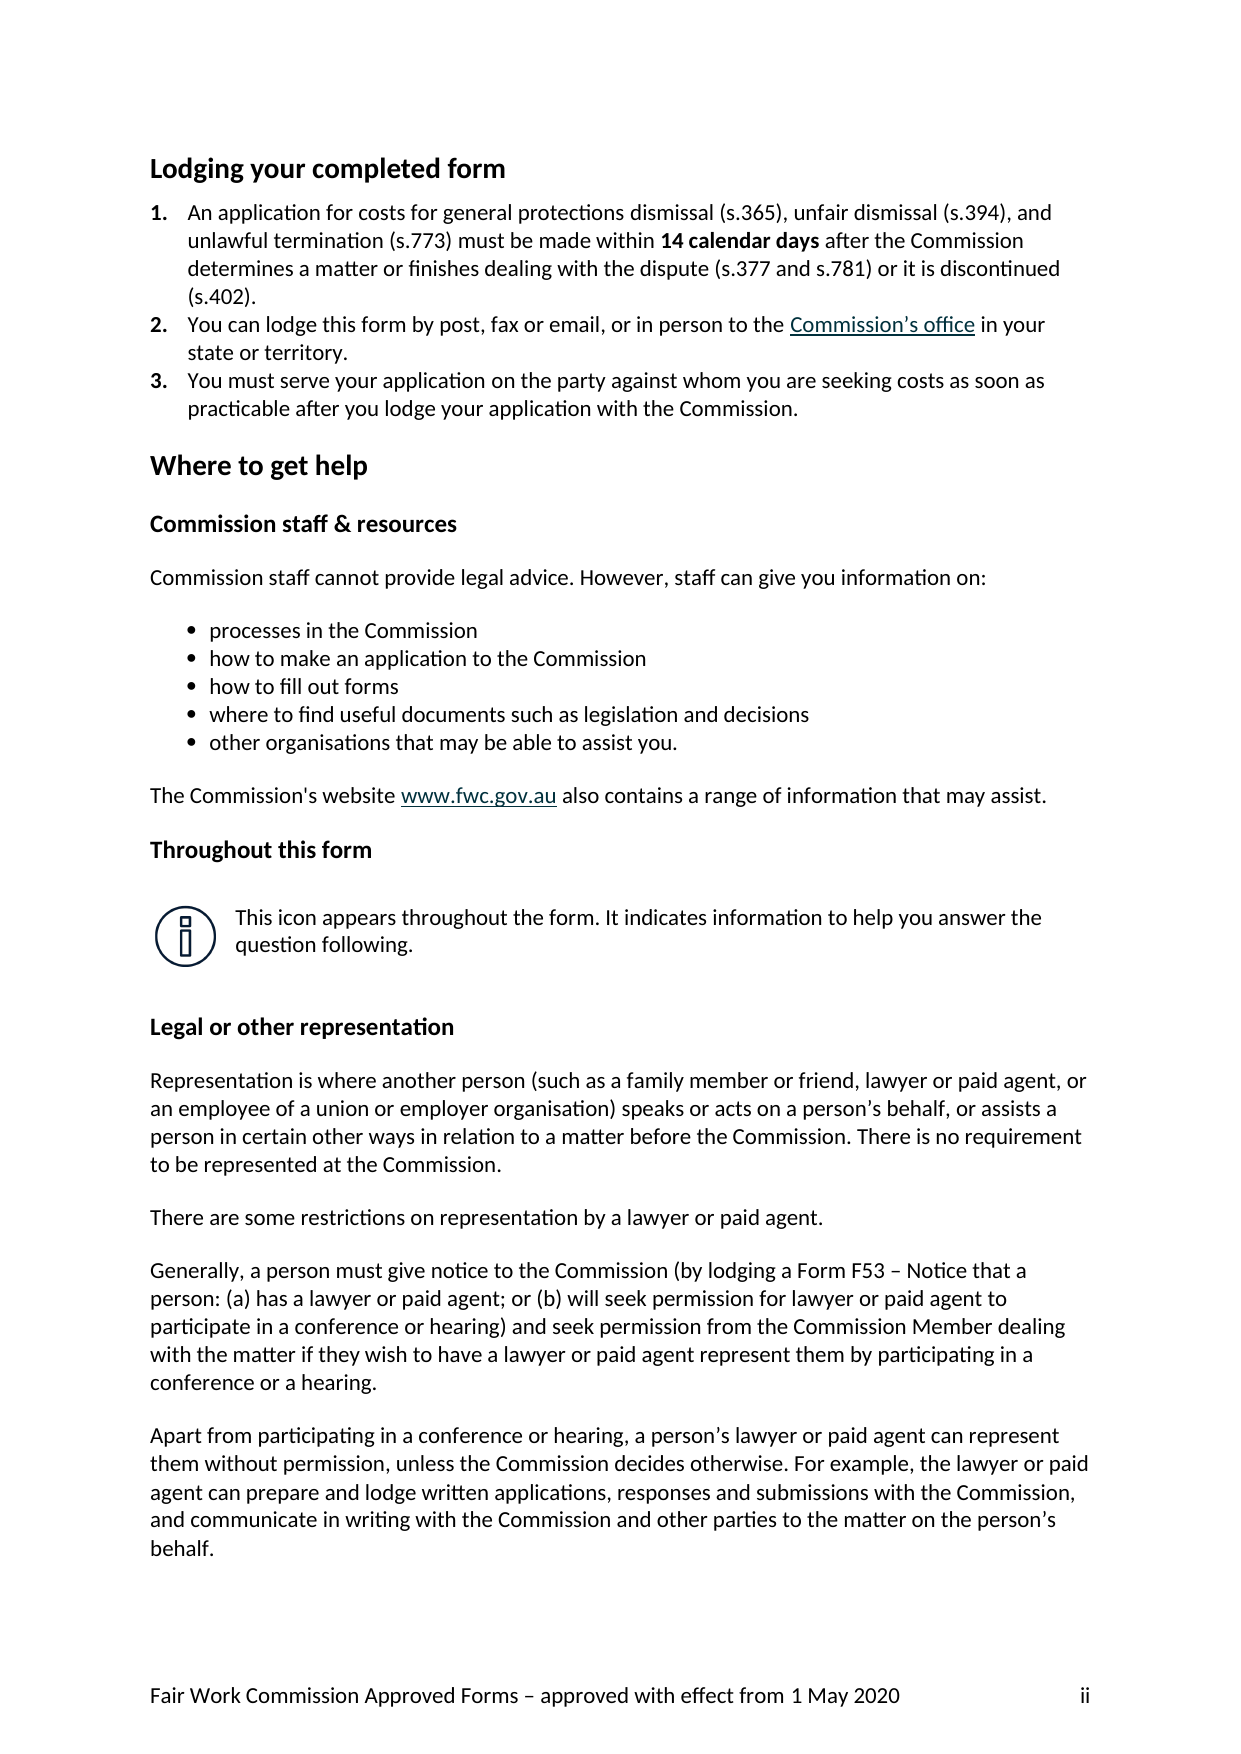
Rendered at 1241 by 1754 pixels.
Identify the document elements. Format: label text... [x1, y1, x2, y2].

list You can lodge this form by post, fax or email, or in person to the Commission’s office in your state or territory. [150, 310, 1093, 366]
picture [150, 902, 222, 974]
text There are some restrictions on representation by a lawyer or paid agent. [150, 1203, 1093, 1231]
list where to find useful documents such as legislation and decisions [187, 701, 1093, 728]
subtitle Lodging your completed form [150, 150, 1093, 186]
subtitle Commission staff & resources [150, 508, 1093, 538]
subtitle Where to get help [150, 447, 1093, 483]
subtitle Legal or other representation [150, 1011, 1093, 1041]
text The Commission's website www.fwc.gov.au also contains a range of information that may assist. [150, 782, 1093, 809]
table_header [139, 878, 224, 986]
text Apart from participating in a conference or hearing, a person’s lawyer or paid agent can represent them without permission, unless the Commission decides otherwise. For example, the lawyer or paid agent can prepare and lodge written applications, responses and submissions with the Commission, and communicate in writing with the Commission and other parties to the matter on the person’s behalf. [150, 1422, 1093, 1562]
list other organisations that may be able to assist you. [187, 728, 1093, 757]
list You must serve your application on the party against whom you are seeking costs as soon as practicable after you lodge your application with the Commission. [150, 366, 1093, 422]
text Commission staff cannot provide legal advice. However, staff can give you information on: [150, 563, 1093, 591]
list how to make an application to the Commission [187, 644, 1093, 672]
list how to fill out forms [187, 672, 1093, 701]
list An application for costs for general protections dismissal (s.365), unfair dismissal (s.394), and unlawful termination (s.773) must be made within 14 calendar days after the Commission determines a matter or finishes dealing with the dispute (s.377 and s.781) or it is discontinued (s.402). [150, 198, 1093, 310]
text Generally, a person must give notice to the Commission (by lodging a Form F53 – Notice that a person: (a) has a lawyer or paid agent; or (b) will seek permission for lawyer or paid agent to participate in a conference or hearing) and seek permission from the Commission Member dealing with the matter if they wish to have a lawyer or paid agent represent them by participating in a conference or a hearing. [150, 1256, 1093, 1397]
table_header This icon appears throughout the form. It indicates information to help you answer the question following. [224, 878, 1106, 986]
subtitle Throughout this form [150, 834, 1093, 865]
list processes in the Commission [187, 616, 1093, 644]
text Representation is where another person (such as a family member or friend, lawyer or paid agent, or an employee of a union or employer organisation) speaks or acts on a person’s behalf, or assists a person in certain other ways in relation to a matter before the Commission. There is no requirement to be represented at the Commission. [150, 1066, 1093, 1178]
